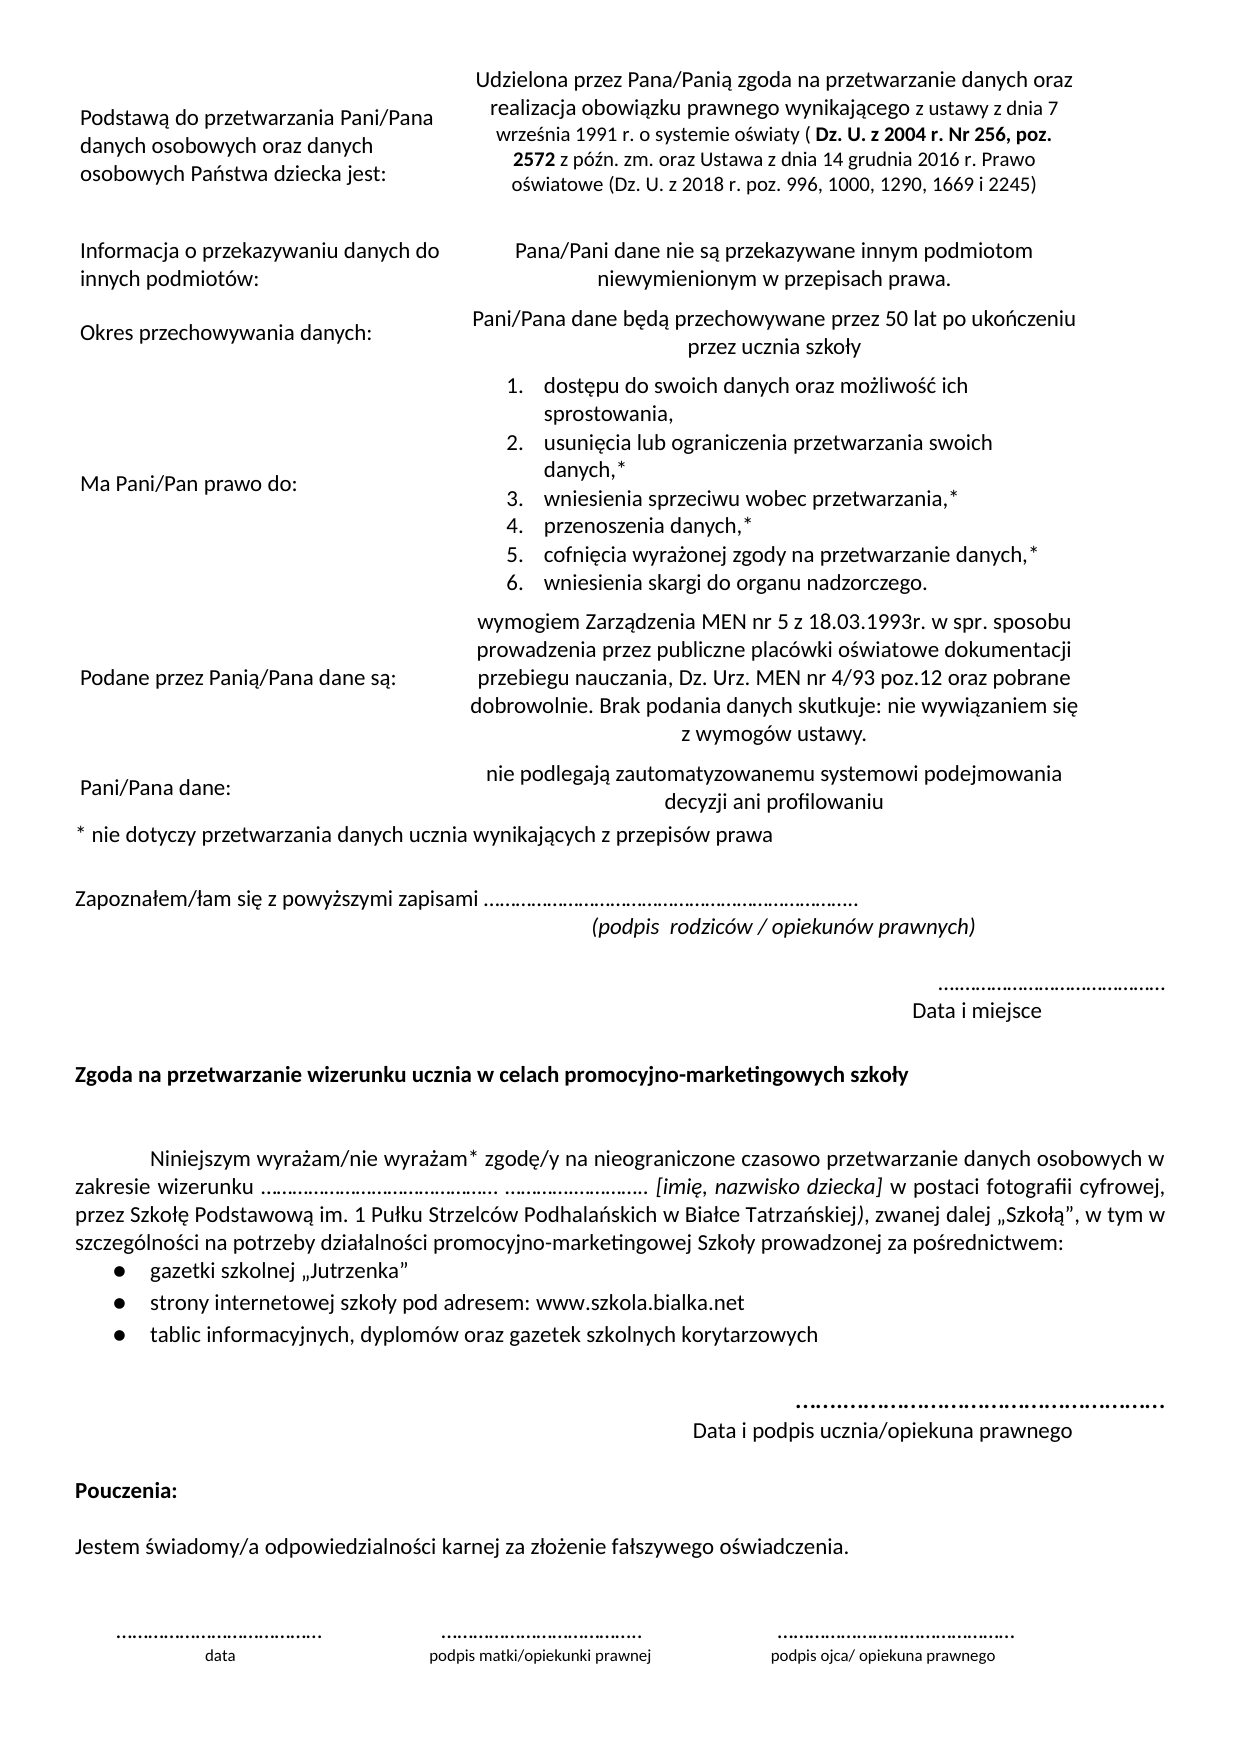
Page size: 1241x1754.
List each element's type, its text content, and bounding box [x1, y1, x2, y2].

text Pouczenia: [75, 1476, 1165, 1504]
table_cell podpis ojca/ opiekuna prawnego [725, 1645, 1075, 1680]
text …….………………………………………… [75, 1381, 1165, 1416]
table_cell Pani/Pana dane będą przechowywane przez 50 lat po ukończeniu przez ucznia szkoły [463, 298, 1085, 366]
table_cell data [64, 1645, 383, 1680]
table_cell Pana/Pani dane nie są przekazywane innym podmiotom niewymienionym w przepisach prawa. [463, 231, 1085, 298]
text * nie dotyczy przetwarzania danych ucznia wynikających z przepisów prawa [75, 821, 1165, 848]
table_cell Podstawą do przetwarzania Pani/Pana danych osobowych oraz danych osobowych Państwa dziecka jest: [74, 59, 463, 231]
text Jestem świadomy/a odpowiedzialności karnej za złożenie fałszywego oświadczenia. [75, 1532, 1165, 1561]
table_cell Podane przez Panią/Pana dane są: [74, 601, 463, 753]
list gazetki szkolnej „Jutrzenka” [112, 1256, 1165, 1284]
table_cell Informacja o przekazywaniu danych do innych podmiotów: [74, 231, 463, 298]
table_cell wymogiem Zarządzenia MEN nr 5 z 18.03.1993r. w spr. sposobu prowadzenia przez publiczne placówki oświatowe dokumentacji przebiegu nauczania, Dz. Urz. MEN nr 4/93 poz.12 oraz pobrane dobrowolnie. Brak podania danych skutkuje: nie wywiązaniem się z wymogów ustawy. [463, 601, 1085, 753]
text ….………………………………… [75, 968, 1165, 996]
list tablic informacyjnych, dyplomów oraz gazetek szkolnych korytarzowych [112, 1320, 1165, 1348]
text Data i podpis ucznia/opiekuna prawnego [525, 1416, 1165, 1444]
table_header ……………………………………… [725, 1617, 1075, 1644]
table_cell nie podlegają zautomatyzowanemu systemowi podejmowania decyzji ani profilowaniu [463, 753, 1085, 821]
text Zapoznałem/łam się z powyższymi zapisami …………………………………………………………….. [75, 884, 1165, 912]
text Niniejszym wyrażam/nie wyrażam* zgodę/y na nieograniczone czasowo przetwarzanie danych osobowych w zakresie wizerunku ……………………………………… ………….………….. [imię, nazwisko dziecka] w postaci fotografii cyfrowej, przez Szkołę Podstawową im. 1 Pułku Strzelców Podhalańskich w Białce Tatrzańskiej), zwanej dalej „Szkołą”, w tym w szczególności na potrzeby działalności promocyjno-marketingowej Szkoły prowadzonej za pośrednictwem: [75, 1144, 1165, 1256]
table_cell Okres przechowywania danych: [74, 298, 463, 366]
table_cell Pani/Pana dane: [74, 753, 463, 821]
table_header ………………………………… [64, 1617, 383, 1644]
text Data i miejsce [675, 996, 1165, 1024]
list strony internetowej szkoły pod adresem: www.szkola.bialka.net [112, 1288, 1165, 1316]
table_header ……………………………….. [384, 1617, 725, 1644]
table_cell dostępu do swoich danych oraz możliwość ich sprostowania, usunięcia lub ograniczenia przetwarzania swoich danych,* wniesienia sprzeciwu wobec przetwarzania,* przenoszenia danych,* cofnięcia wyrażonej zgody na przetwarzanie danych,* wniesienia skargi do organu nadzorczego. [463, 366, 1085, 601]
table_cell Udzielona przez Pana/Panią zgoda na przetwarzanie danych oraz realizacja obowiązku prawnego wynikającego z ustawy z dnia 7 września 1991 r. o systemie oświaty ( Dz. U. z 2004 r. Nr 256, poz. 2572 z późn. zm. oraz Ustawa z dnia 14 grudnia 2016 r. Prawo oświatowe (Dz. U. z 2018 r. poz. 996, 1000, 1290, 1669 i 2245) [463, 59, 1085, 231]
table_cell podpis matki/opiekunki prawnej [384, 1645, 725, 1680]
text (podpis rodziców / opiekunów prawnych) [75, 912, 1165, 940]
text Zgoda na przetwarzanie wizerunku ucznia w celach promocyjno-marketingowych szkoły [75, 1060, 1165, 1088]
table_cell Ma Pani/Pan prawo do: [74, 366, 463, 601]
